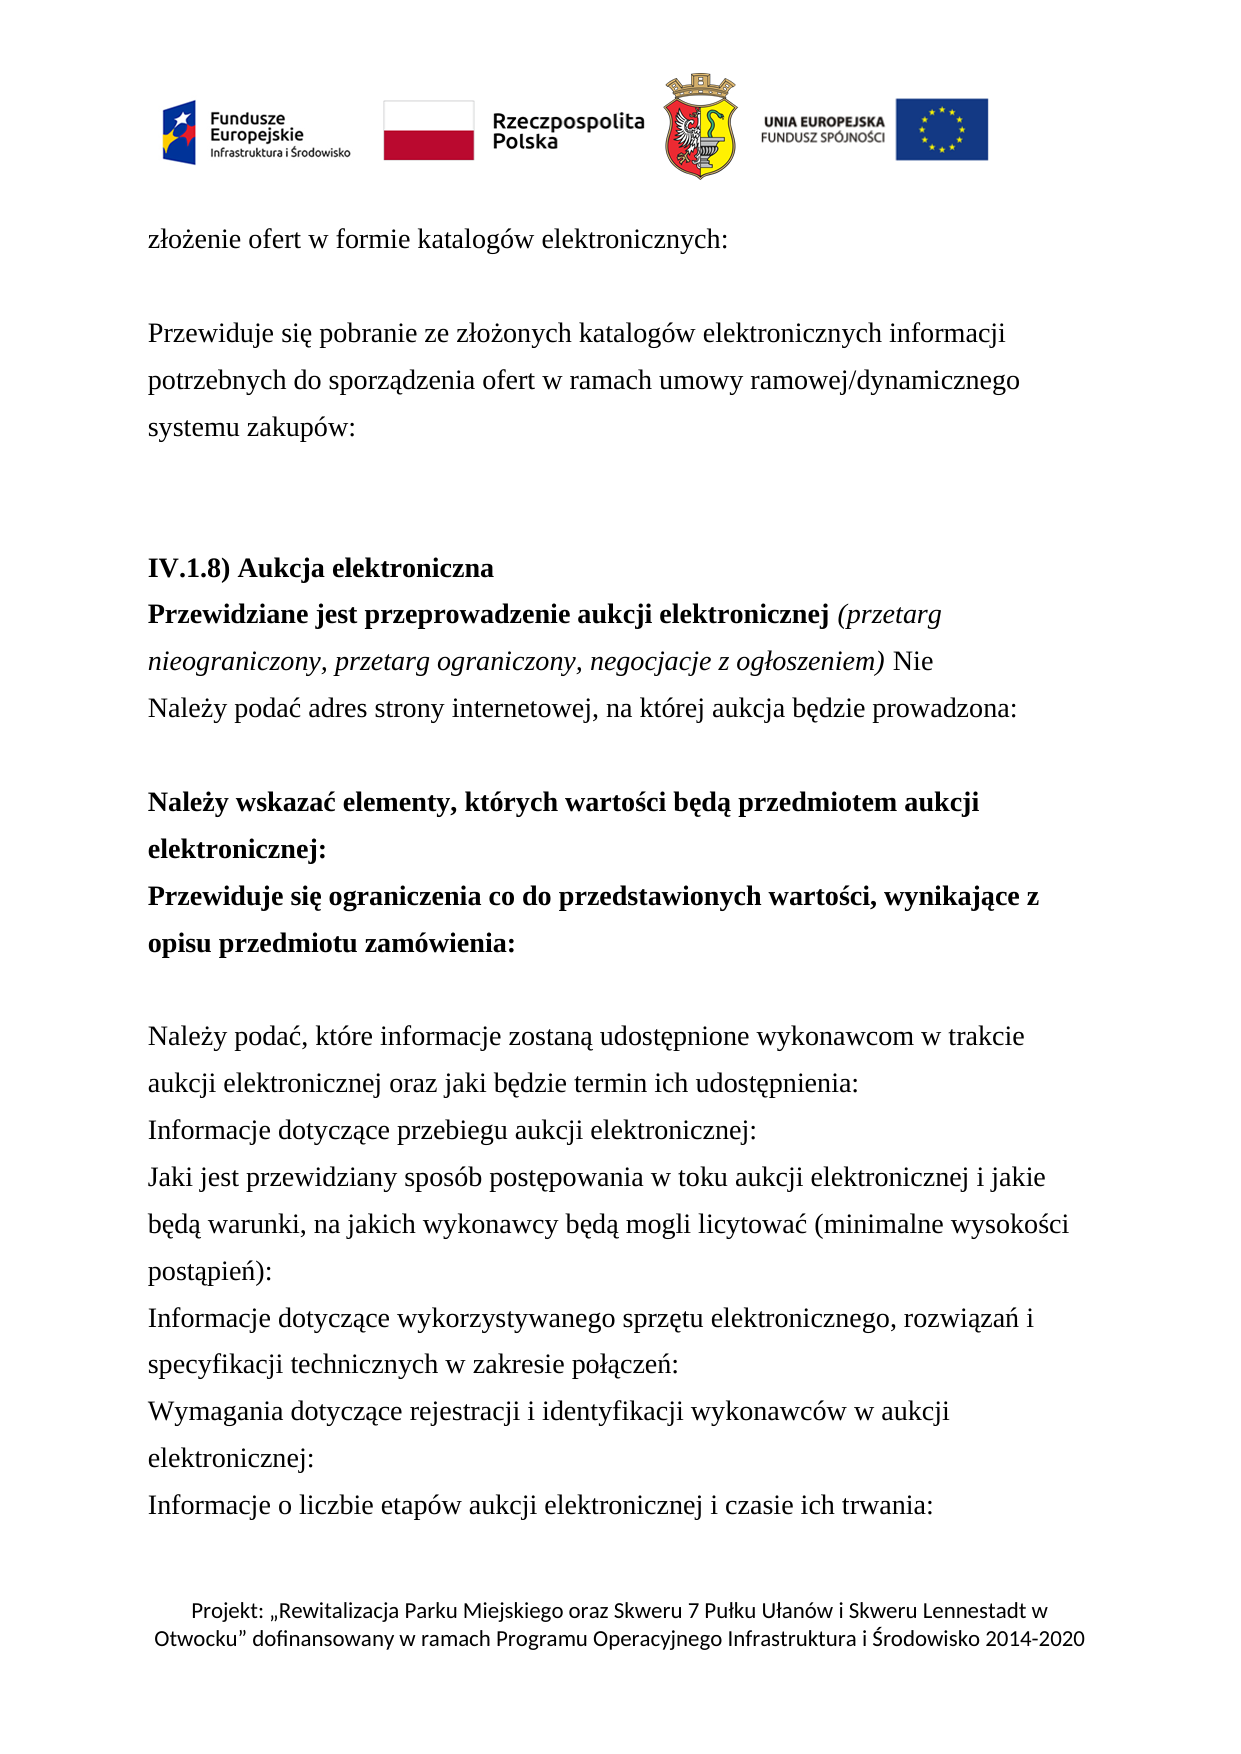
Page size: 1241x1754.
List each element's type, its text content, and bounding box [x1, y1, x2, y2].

text IV.1.8) Aukcja elektroniczna Przewidziane jest przeprowadzenie aukcji elektronicznej (przetarg nieograniczony, przetarg ograniczony, negocjacje z ogłoszeniem) Nie Należy podać adres strony internetowej, na której aukcja będzie prowadzona: Należy wskazać elementy, których wartości będą przedmiotem aukcji elektronicznej: Przewiduje się ograniczenia co do przedstawionych wartości, wynikające z opisu przedmiotu zamówienia: Należy podać, które informacje zostaną udostępnione wykonawcom w trakcie aukcji elektronicznej oraz jaki będzie termin ich udostępnienia: Informacje dotyczące przebiegu aukcji elektronicznej: Jaki jest przewidziany sposób postępowania w toku aukcji elektronicznej i jakie będą warunki, na jakich wykonawcy będą mogli licytować (minimalne wysokości postąpień): Informacje dotyczące wykorzystywanego sprzętu elektronicznego, rozwiązań i specyfikacji technicznych w zakresie połączeń: Wymagania dotyczące rejestracji i identyfikacji wykonawców w aukcji elektronicznej: Informacje o liczbie etapów aukcji elektronicznej i czasie ich trwania: [148, 489, 1093, 1521]
picture [147, 73, 1010, 180]
